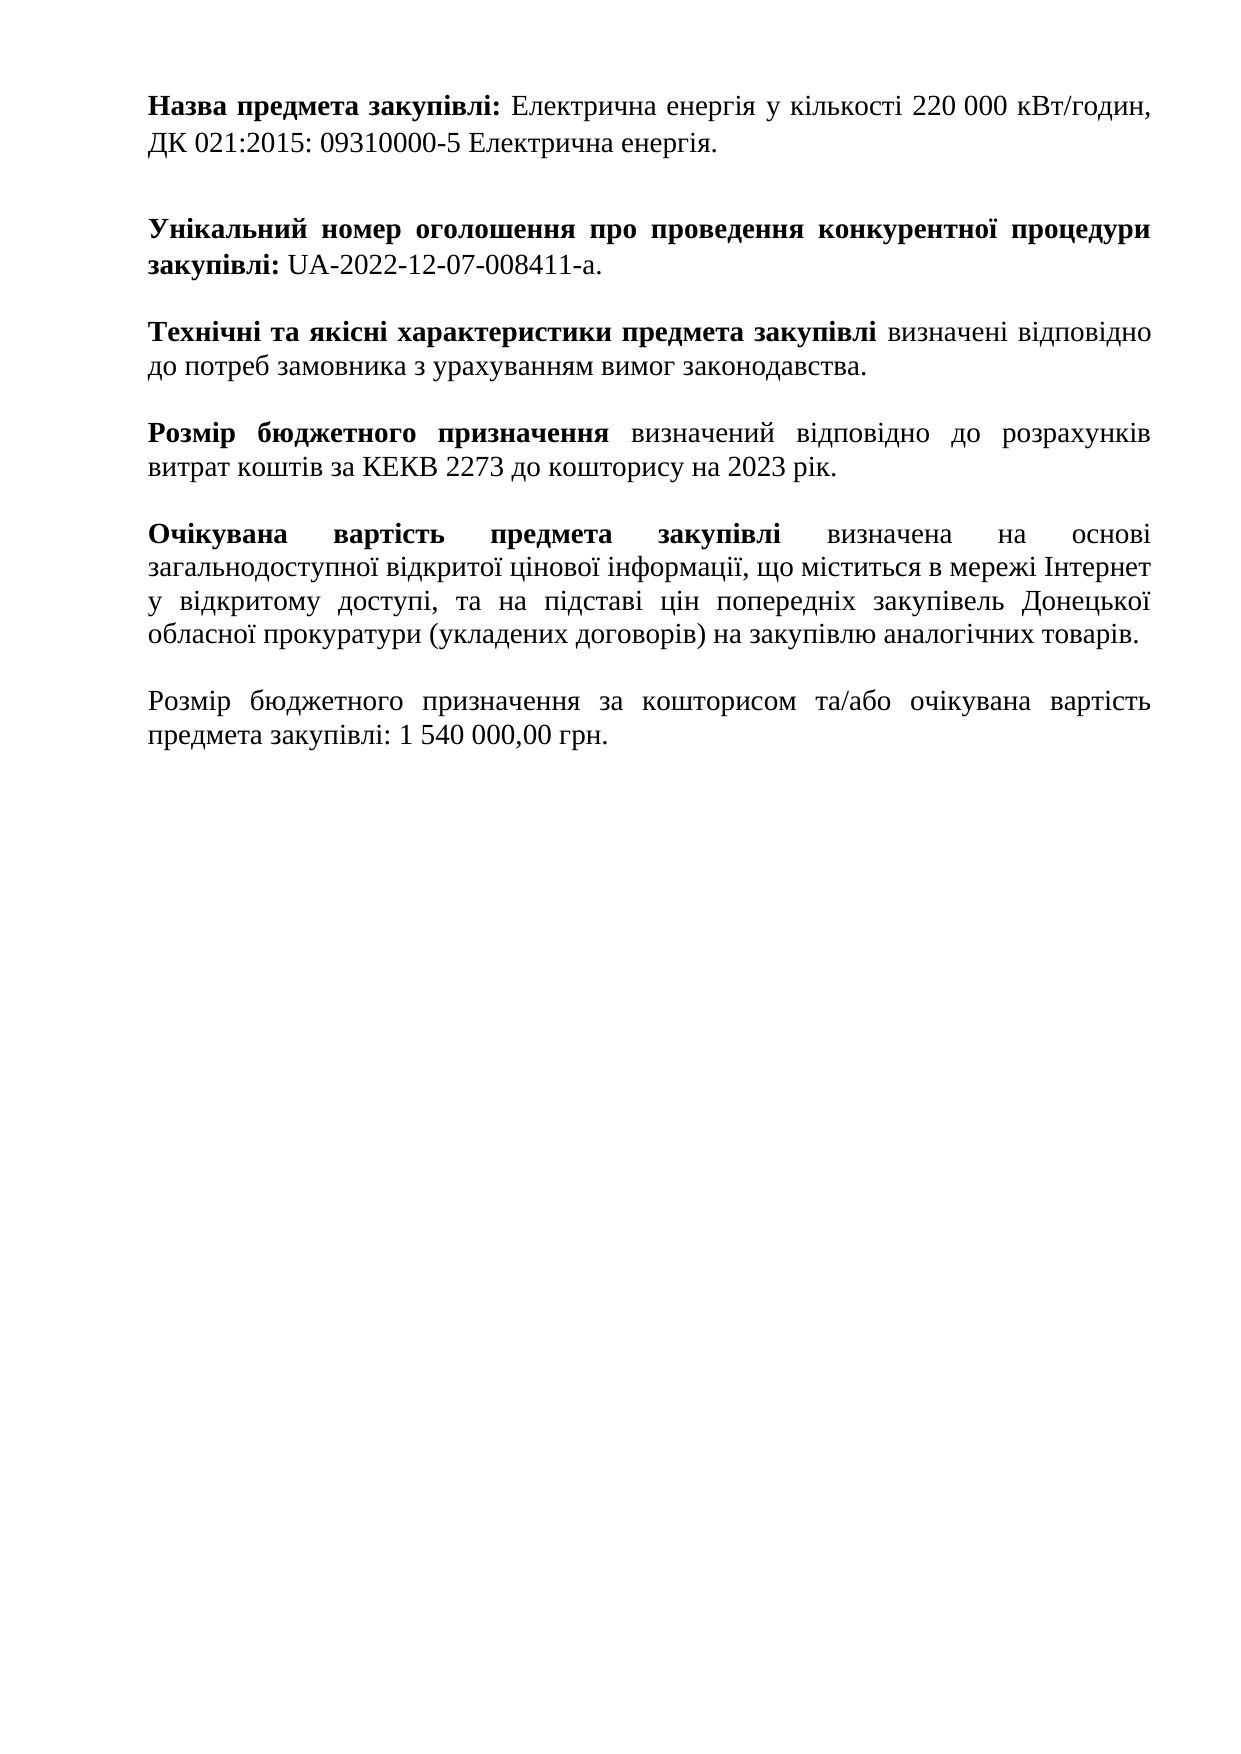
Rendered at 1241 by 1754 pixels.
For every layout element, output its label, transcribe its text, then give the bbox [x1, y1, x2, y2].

text Технічні та якісні характеристики предмета закупівлі визначені відповідно до потреб замовника з урахуванням вимог законодавства. [148, 314, 1152, 382]
text Розмір бюджетного призначення визначений відповідно до розрахунків витрат коштів за КЕКВ 2273 до кошторису на 2023 рік. [148, 415, 1152, 482]
text Унікальний номер оголошення про проведення конкурентної процедури закупівлі: UA-2022-12-07-008411-a. [148, 211, 1152, 281]
text Назва предмета закупівлі: Електрична енергія у кількості 220 000 кВт/годин, ДК 021:2015: 09310000-5 Електрична енергія. [148, 88, 1152, 158]
text Очікувана вартість предмета закупівлі визначена на основі загальнодоступної відкритої цінової інформації, що міститься в мережі Інтернет у відкритому доступі, та на підставі цін попередніх закупівель Донецької обласної прокуратури (укладених договорів) на закупівлю аналогічних товарів. [148, 516, 1152, 650]
text Розмір бюджетного призначення за кошторисом та/або очікувана вартість предмета закупівлі: 1 540 000,00 грн. [148, 683, 1152, 751]
